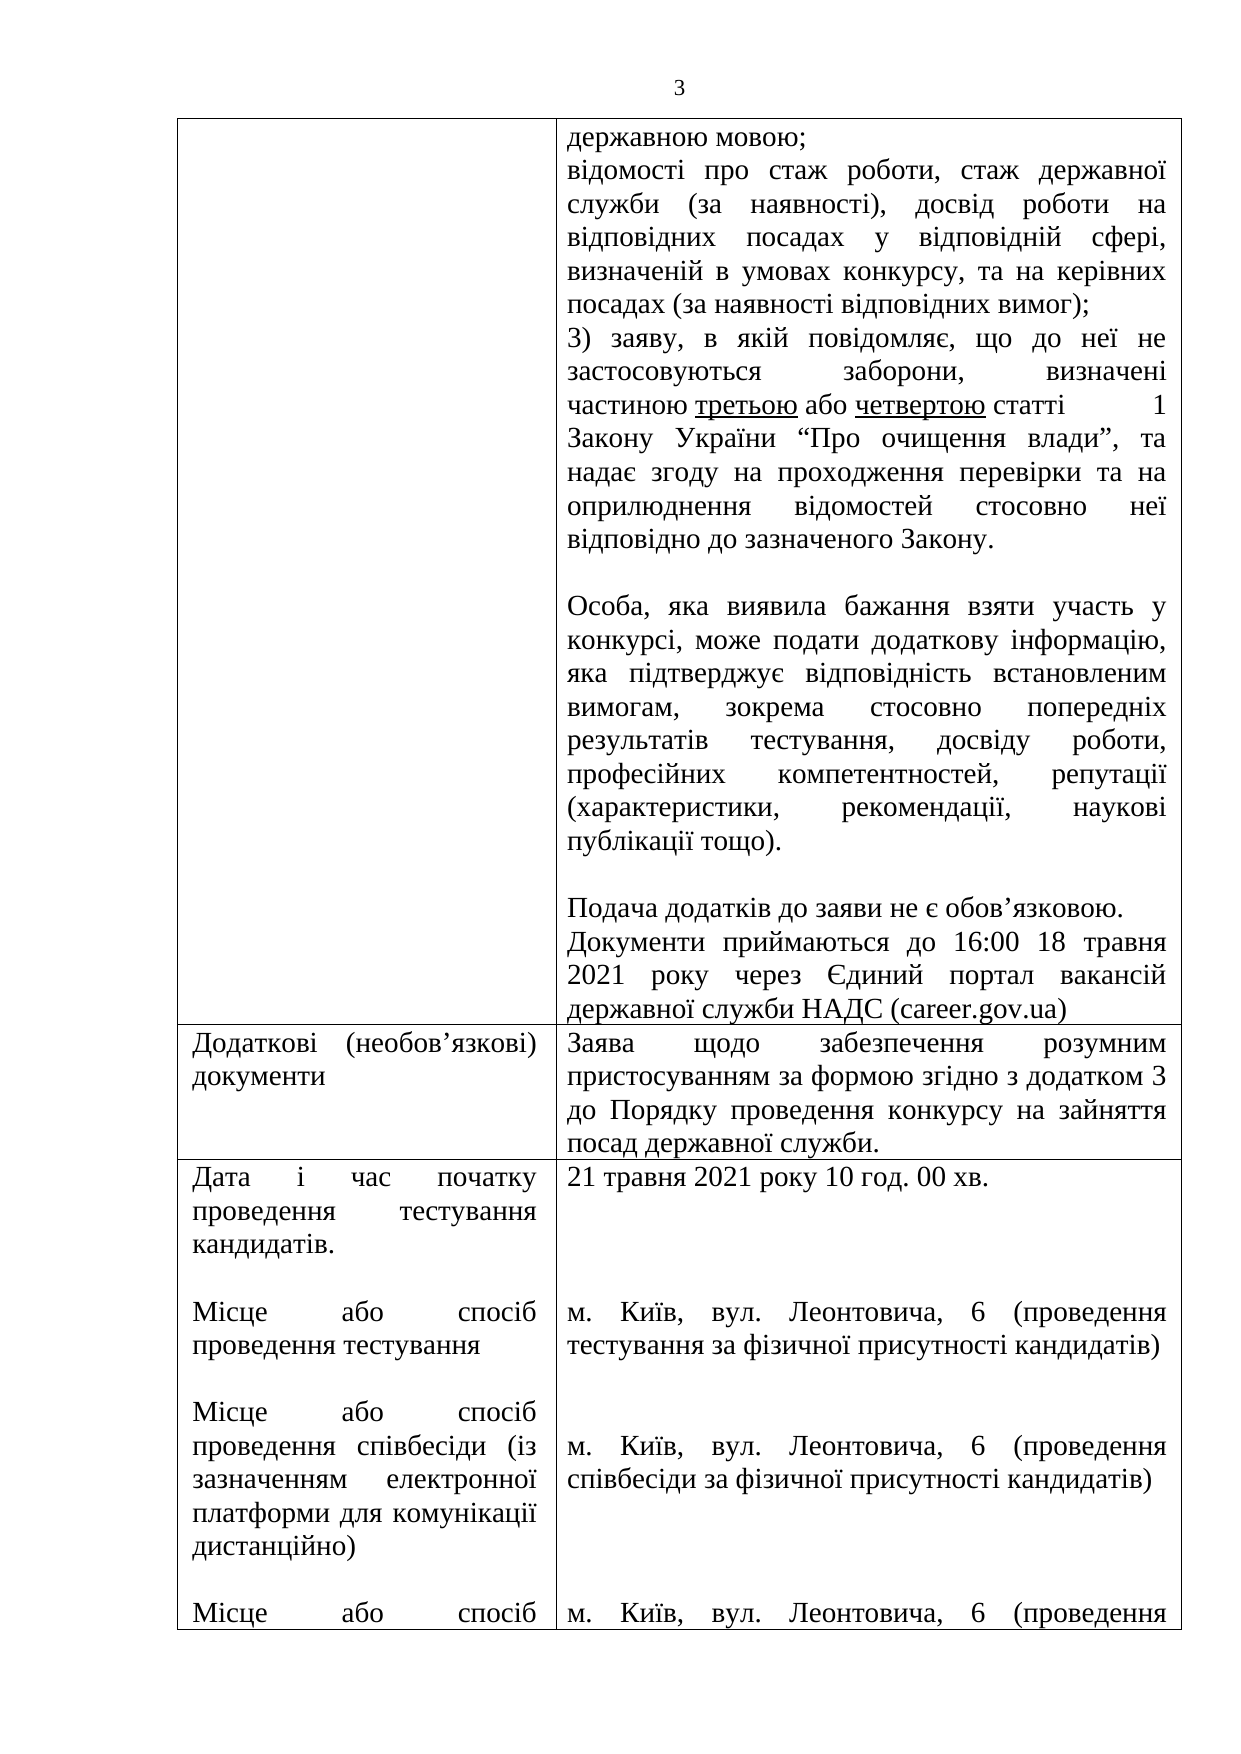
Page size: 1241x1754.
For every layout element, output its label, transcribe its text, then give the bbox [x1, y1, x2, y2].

table_cell Заява щодо забезпечення розумним пристосуванням за формою згідно з додатком 3 до Порядку проведення конкурсу на зайняття посад державної служби. [557, 1025, 1181, 1159]
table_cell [557, 119, 1181, 1024]
table_cell Додаткові (необов’язкові) документи [178, 1025, 556, 1159]
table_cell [557, 1160, 1181, 1629]
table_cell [178, 119, 556, 1024]
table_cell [178, 1160, 556, 1629]
